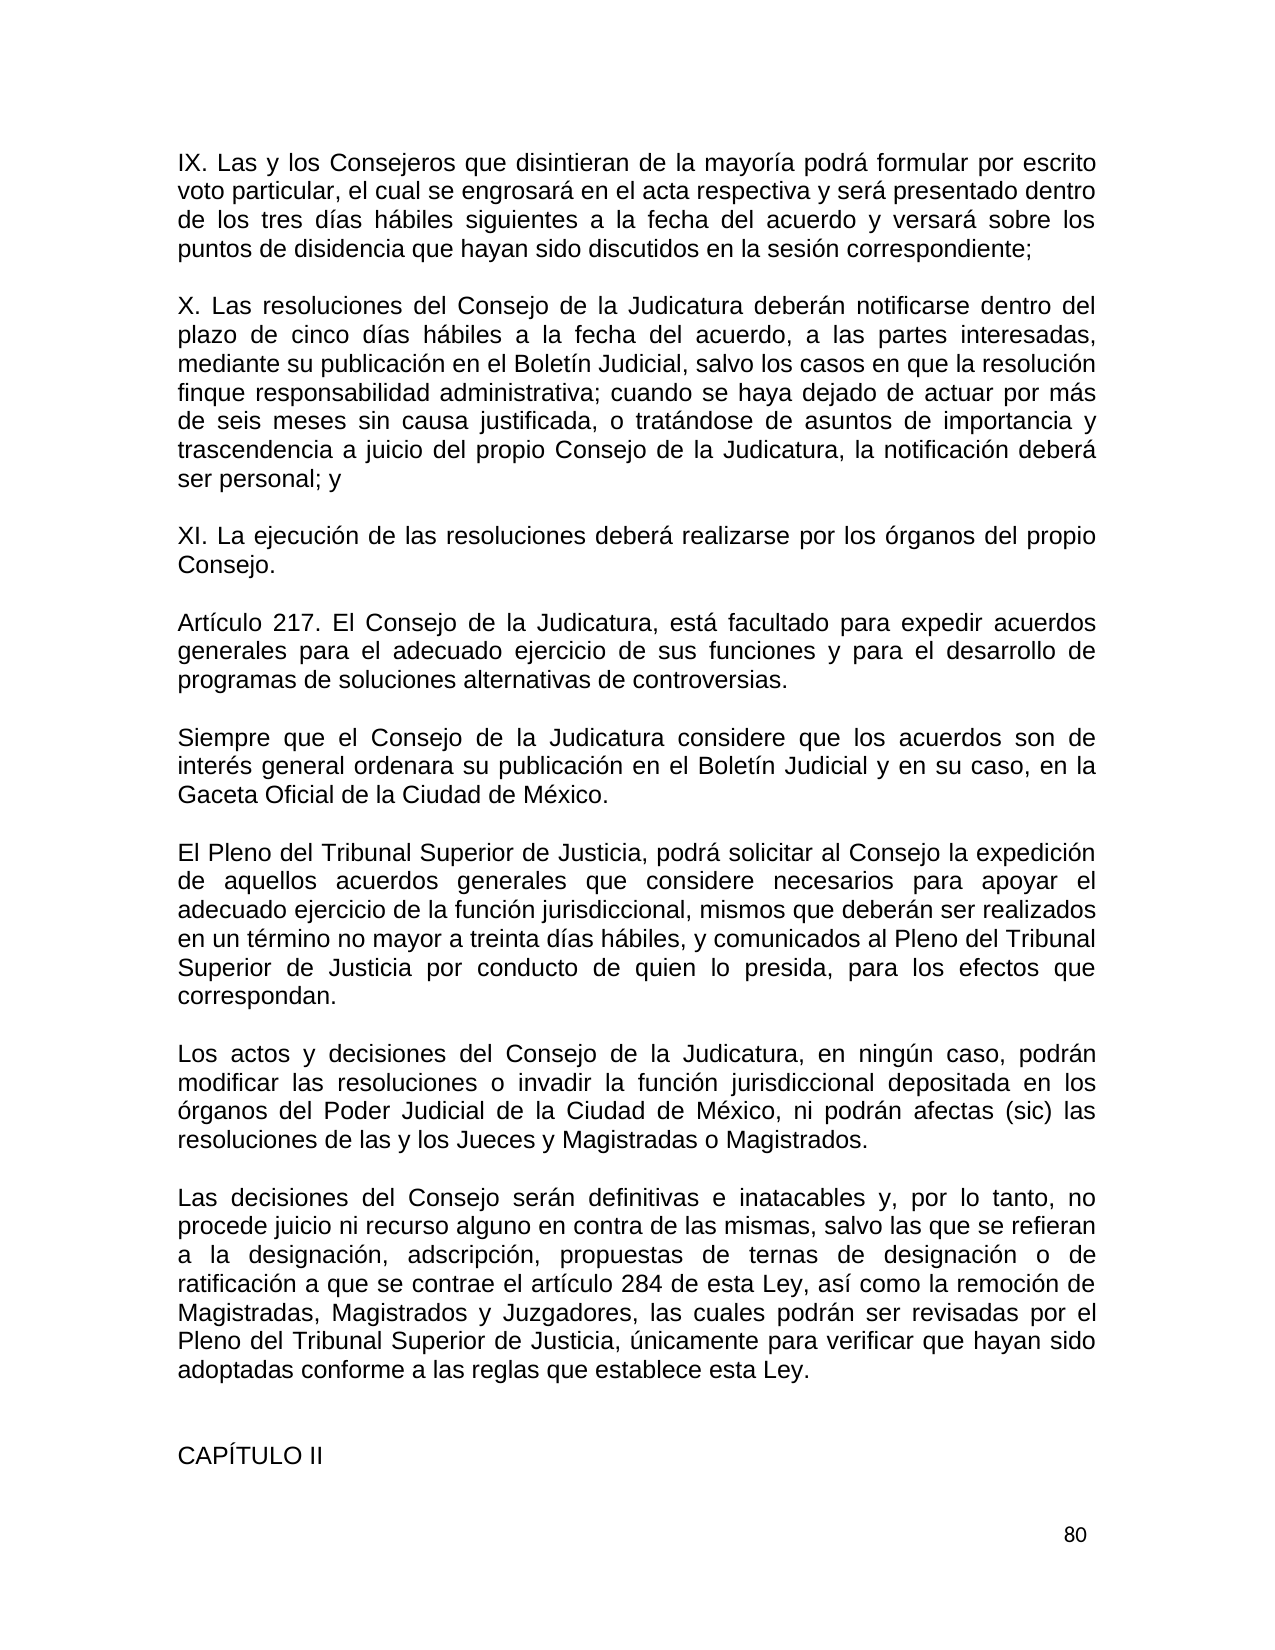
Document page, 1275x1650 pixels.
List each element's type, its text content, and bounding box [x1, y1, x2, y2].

text X. Las resoluciones del Consejo de la Judicatura deberán notificarse dentro del plazo de cinco días hábiles a la fecha del acuerdo, a las partes interesadas, mediante su publicación en el Boletín Judicial, salvo los casos en que la resolución finque responsabilidad administrativa; cuando se haya dejado de actuar por más de seis meses sin causa justificada, o tratándose de asuntos de importancia y trascendencia a juicio del propio Consejo de la Judicatura, la notificación deberá ser personal; y [177, 291, 1098, 493]
text Siempre que el Consejo de la Judicatura considere que los acuerdos son de interés general ordenara su publicación en el Boletín Judicial y en su caso, en la Gaceta Oficial de la Ciudad de México. [177, 723, 1098, 809]
text Artículo 217. El Consejo de la Judicatura, está facultado para expedir acuerdos generales para el adecuado ejercicio de sus funciones y para el desarrollo de programas de soluciones alternativas de controversias. [177, 608, 1098, 694]
text El Pleno del Tribunal Superior de Justicia, podrá solicitar al Consejo la expedición de aquellos acuerdos generales que considere necesarios para apoyar el adecuado ejercicio de la función jurisdiccional, mismos que deberán ser realizados en un término no mayor a treinta días hábiles, y comunicados al Pleno del Tribunal Superior de Justicia por conducto de quien lo presida, para los efectos que correspondan. [177, 838, 1098, 1010]
text IX. Las y los Consejeros que disintieran de la mayoría podrá formular por escrito voto particular, el cual se engrosará en el acta respectiva y será presentado dentro de los tres días hábiles siguientes a la fecha del acuerdo y versará sobre los puntos de disidencia que hayan sido discutidos en la sesión correspondiente; [177, 148, 1098, 263]
text Las decisiones del Consejo serán definitivas e inatacables y, por lo tanto, no procede juicio ni recurso alguno en contra de las mismas, salvo las que se refieran a la designación, adscripción, propuestas de ternas de designación o de ratificación a que se contrae el artículo 284 de esta Ley, así como la remoción de Magistradas, Magistrados y Juzgadores, las cuales podrán ser revisadas por el Pleno del Tribunal Superior de Justicia, únicamente para verificar que hayan sido adoptadas conforme a las reglas que establece esta Ley. [177, 1183, 1098, 1384]
text Los actos y decisiones del Consejo de la Judicatura, en ningún caso, podrán modificar las resoluciones o invadir la función jurisdiccional depositada en los órganos del Poder Judicial de la Ciudad de México, ni podrán afectas (sic) las resoluciones de las y los Jueces y Magistradas o Magistrados. [177, 1039, 1098, 1154]
text XI. La ejecución de las resoluciones deberá realizarse por los órganos del propio Consejo. [177, 521, 1098, 579]
text CAPÍTULO II [177, 1441, 1098, 1470]
